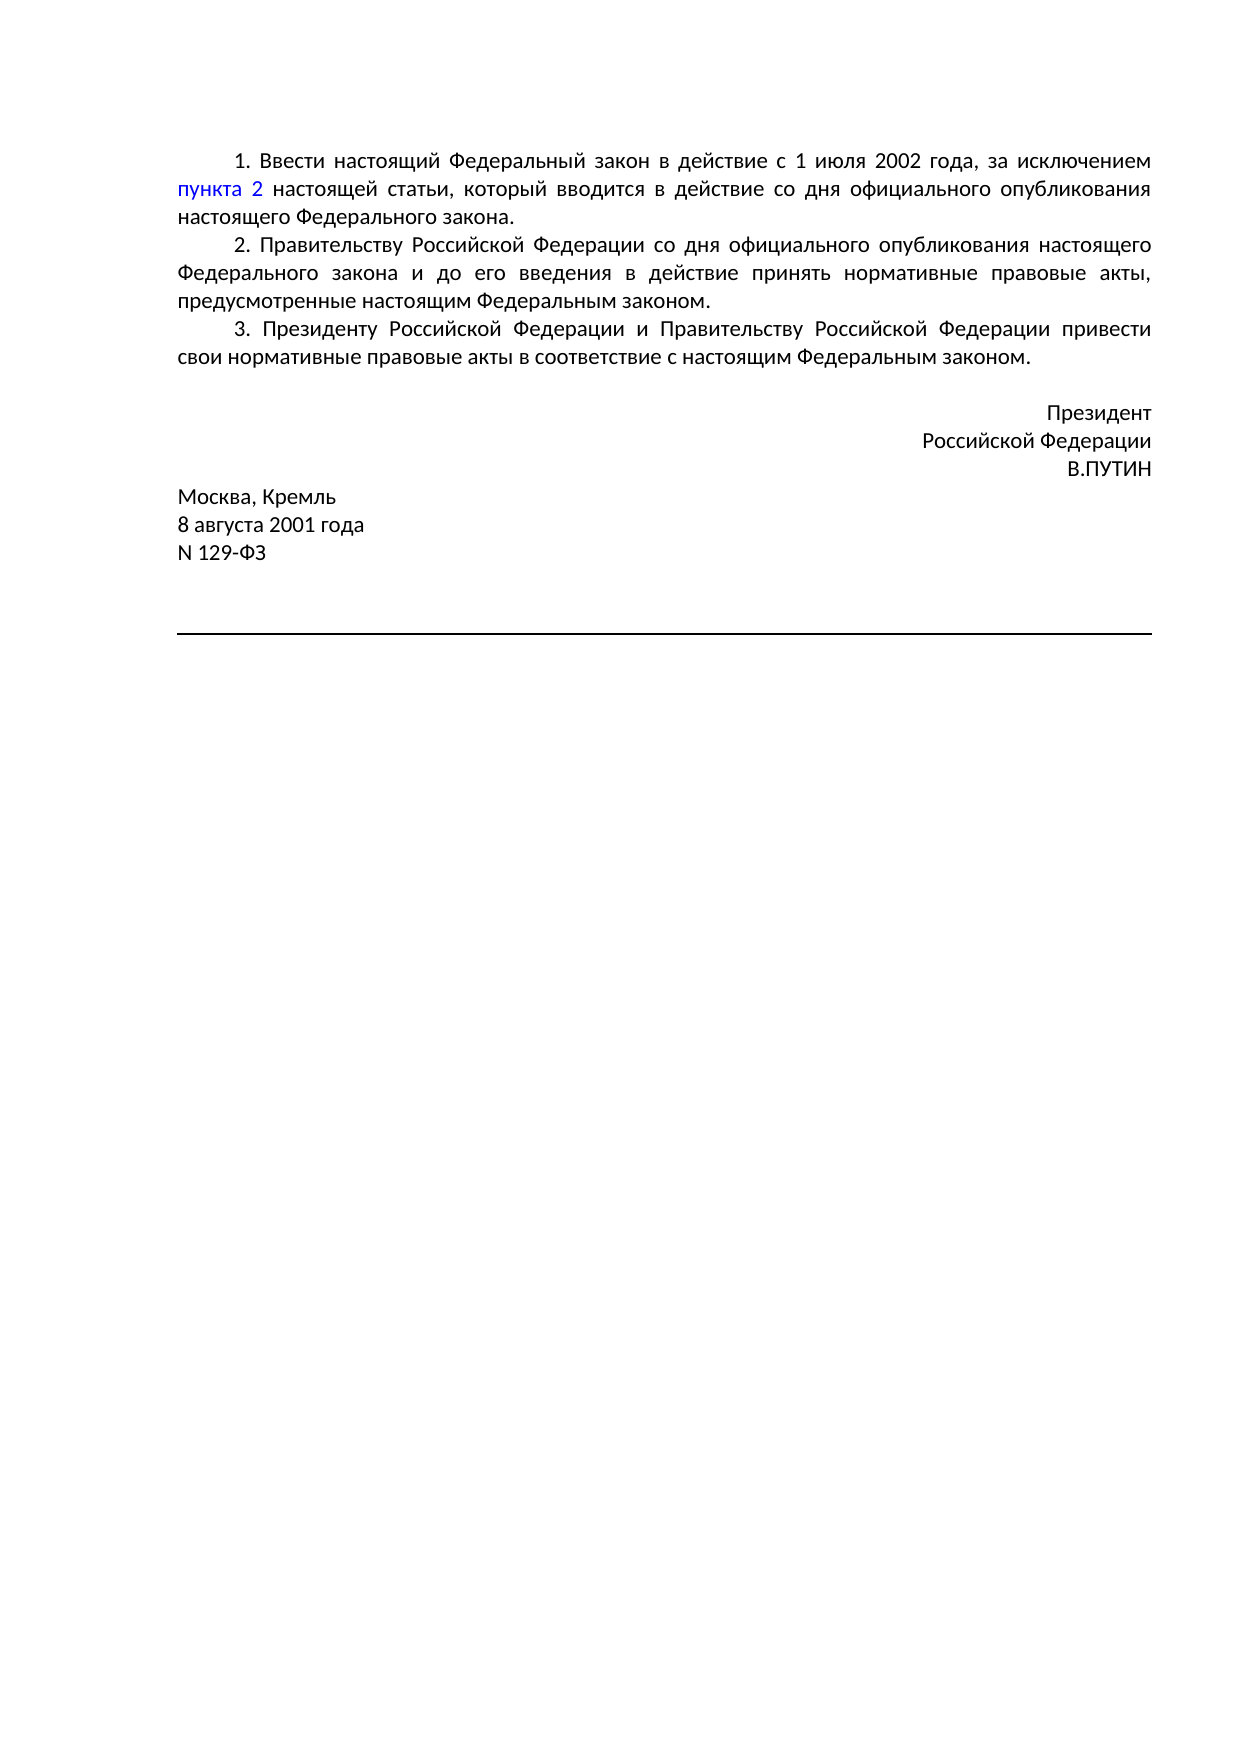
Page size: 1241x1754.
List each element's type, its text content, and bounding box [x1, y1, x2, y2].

text 8 августа 2001 года [177, 510, 1152, 538]
text Президент [177, 398, 1152, 426]
text 3. Президенту Российской Федерации и Правительству Российской Федерации привести свои нормативные правовые акты в соответствие с настоящим Федеральным законом. [177, 314, 1152, 370]
text Российской Федерации [177, 426, 1152, 454]
text 1. Ввести настоящий Федеральный закон в действие с 1 июля 2002 года, за исключением пункта 2 настоящей статьи, который вводится в действие со дня официального опубликования настоящего Федерального закона. [177, 146, 1152, 230]
text N 129-ФЗ [177, 538, 1152, 566]
text Москва, Кремль [177, 482, 1152, 510]
text 2. Правительству Российской Федерации со дня официального опубликования настоящего Федерального закона и до его введения в действие принять нормативные правовые акты, предусмотренные настоящим Федеральным законом. [177, 230, 1152, 314]
text В.ПУТИН [177, 454, 1152, 482]
